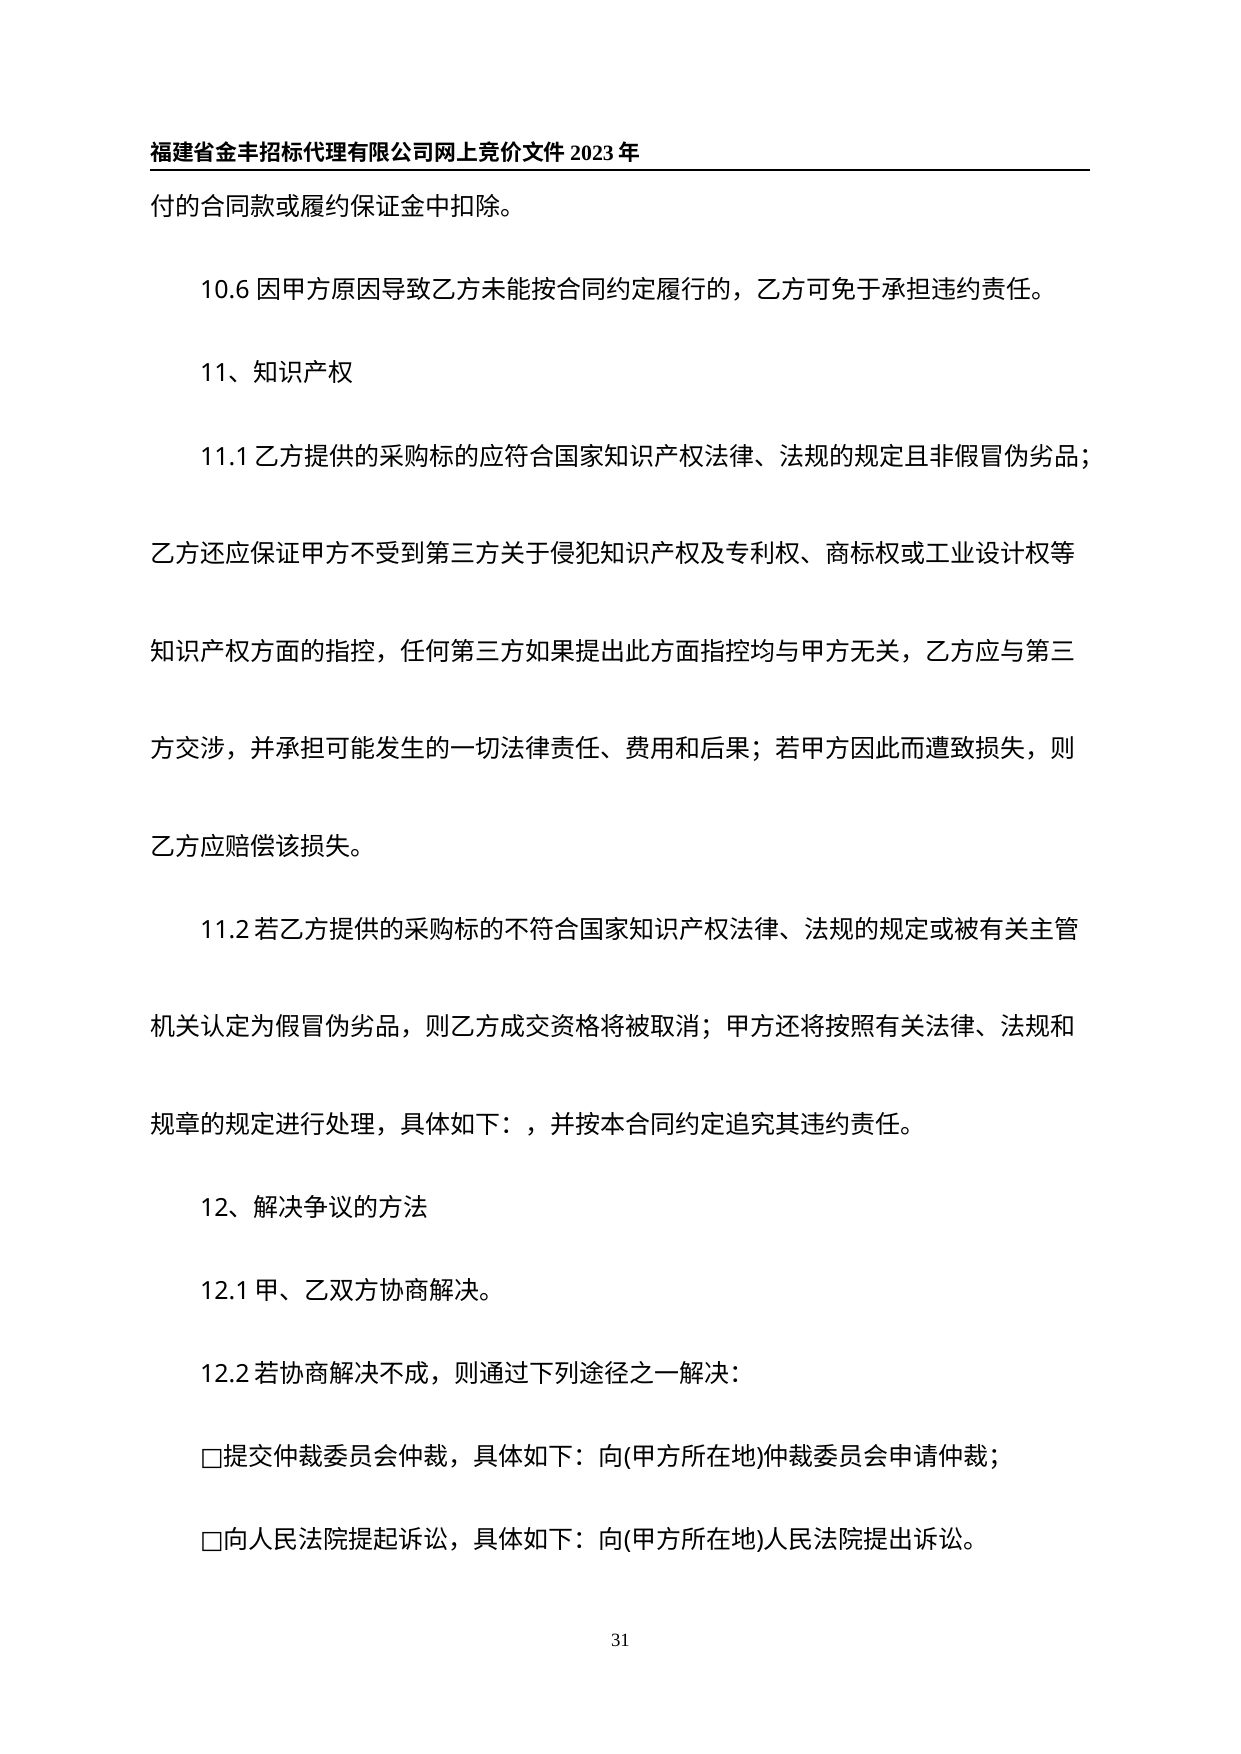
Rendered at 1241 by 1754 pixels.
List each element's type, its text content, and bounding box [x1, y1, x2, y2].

text 12、解决争议的方法 [150, 1173, 1090, 1238]
text □提交仲裁委员会仲裁，具体如下：向(甲方所在地)仲裁委员会申请仲裁； [150, 1422, 1090, 1487]
text 10.6 因甲方原因导致乙方未能按合同约定履行的，乙方可免于承担违约责任。 [150, 255, 1090, 320]
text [150, 172, 1090, 237]
text 11.1乙方提供的采购标的应符合国家知识产权法律、法规的规定且非假冒伪劣品；乙方还应保证甲方不受到第三方关于侵犯知识产权及专利权、商标权或工业设计权等知识产权方面的指控，任何第三方如果提出此方面指控均与甲方无关，乙方应与第三方交涉，并承担可能发生的一切法律责任、费用和后果；若甲方因此而遭致损失，则乙方应赔偿该损失。 [150, 422, 1090, 877]
text 12.2若协商解决不成，则通过下列途径之一解决： [150, 1339, 1090, 1404]
text 11、知识产权 [150, 338, 1090, 403]
text 12.1甲、乙双方协商解决。 [150, 1256, 1090, 1321]
text 11.2若乙方提供的采购标的不符合国家知识产权法律、法规的规定或被有关主管机关认定为假冒伪劣品，则乙方成交资格将被取消；甲方还将按照有关法律、法规和规章的规定进行处理，具体如下：，并按本合同约定追究其违约责任。 [150, 895, 1090, 1155]
text □向人民法院提起诉讼，具体如下：向(甲方所在地)人民法院提出诉讼。 [150, 1505, 1090, 1570]
